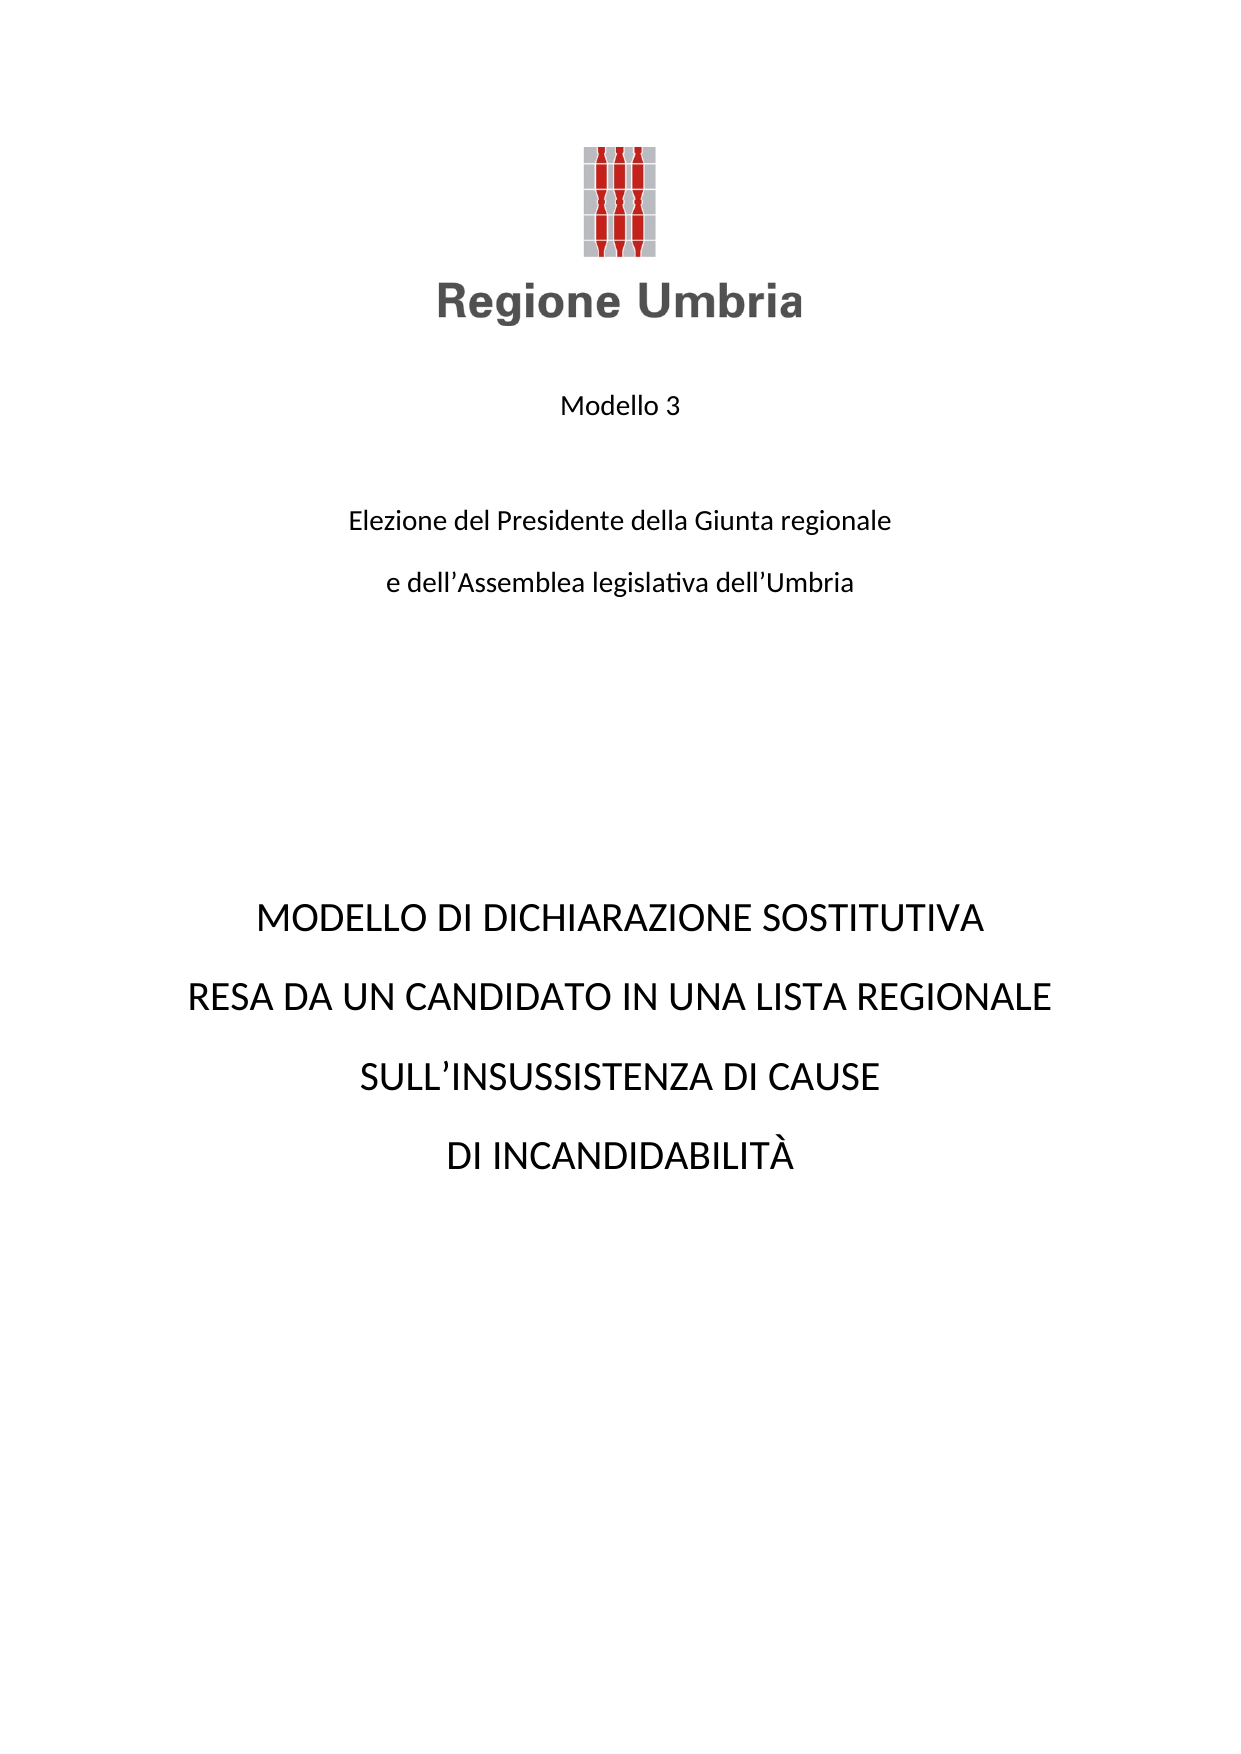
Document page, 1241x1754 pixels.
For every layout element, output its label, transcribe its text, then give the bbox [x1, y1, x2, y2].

text Modello 3 [118, 387, 1122, 423]
text Elezione del Presidente della Giunta regionale [118, 502, 1122, 538]
text SULL’INSUSSISTENZA DI CAUSE [118, 1049, 1122, 1100]
text RESA DA UN CANDIDATO IN UNA LISTA REGIONALE [118, 970, 1122, 1021]
text MODELLO DI DICHIARAZIONE SOSTITUTIVA [118, 891, 1122, 942]
picture [438, 147, 802, 326]
text e dell’Assemblea legislativa dell’Umbria [118, 564, 1122, 600]
text DI INCANDIDABILITÀ [118, 1129, 1122, 1179]
